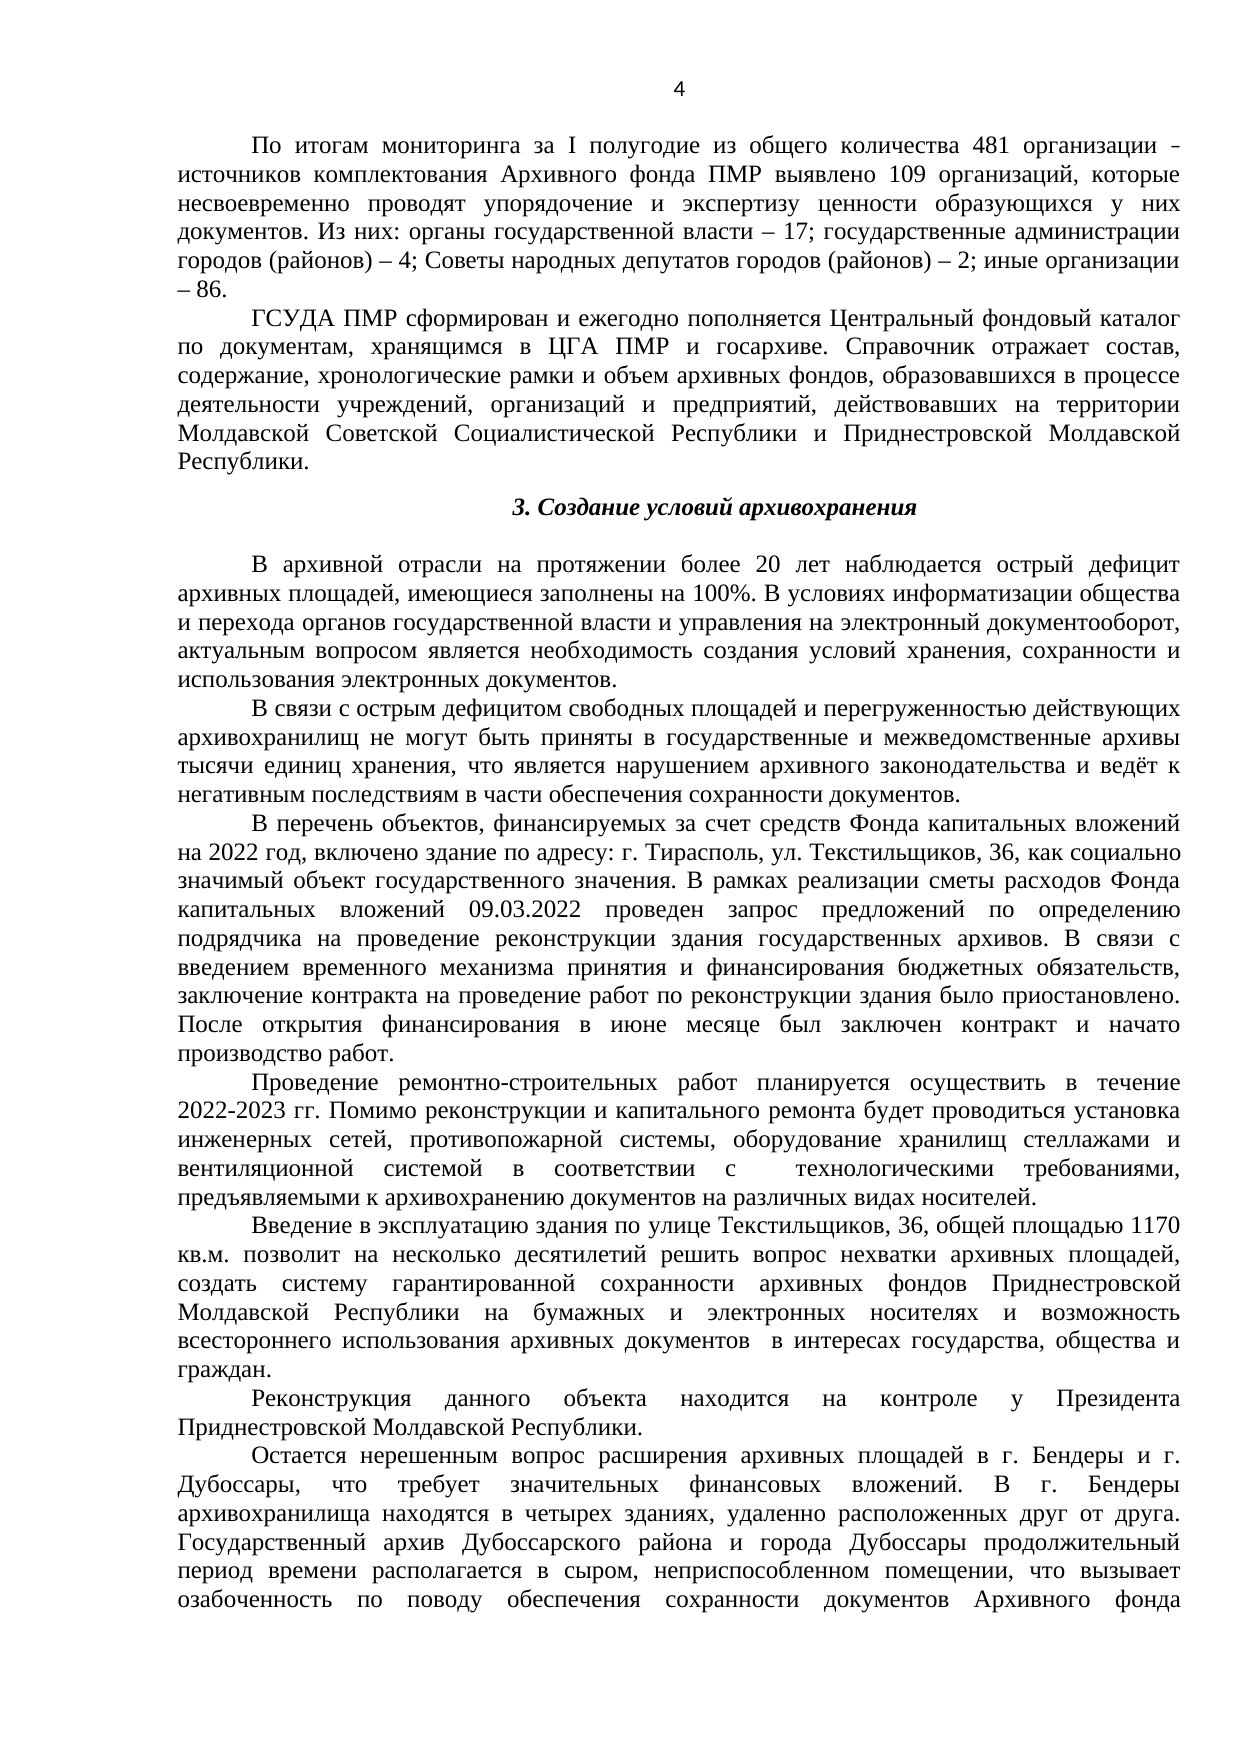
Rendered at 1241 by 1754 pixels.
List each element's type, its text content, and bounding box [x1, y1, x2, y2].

text Реконструкция данного объекта находится на контроле у Президента Приднестровской Молдавской Республики. [177, 1383, 1181, 1441]
text ГСУДА ПМР сформирован и ежегодно пополняется Центральный фондовый каталог по документам, хранящимся в ЦГА ПМР и госархиве. Справочник отражает состав, содержание, хронологические рамки и объем архивных фондов, образовавшихся в процессе деятельности учреждений, организаций и предприятий, действовавших на территории Молдавской Советской Социалистической Республики и Приднестровской Молдавской Республики. [177, 303, 1181, 475]
text В перечень объектов, финансируемых за счет средств Фонда капитальных вложений на 2022 год, включено здание по адресу: г. Тирасполь, ул. Текстильщиков, 36, как социально значимый объект государственного значения. В рамках реализации сметы расходов Фонда капитальных вложений 09.03.2022 проведен запрос предложений по определению подрядчика на проведение реконструкции здания государственных архивов. В связи с введением временного механизма принятия и финансирования бюджетных обязательств, заключение контракта на проведение работ по реконструкции здания было приостановлено. После открытия финансирования в июне месяце был заключен контракт и начато производство работ. [177, 808, 1181, 1067]
text Проведение ремонтно-строительных работ планируется осуществить в течение 2022-2023 гг. Помимо реконструкции и капитального ремонта будет проводиться установка инженерных сетей, противопожарной системы, оборудование хранилищ стеллажами и вентиляционной системой в соответствии с технологическими требованиями, предъявляемыми к архивохранению документов на различных видах носителей. [177, 1067, 1181, 1211]
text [177, 1441, 1181, 1613]
text Введение в эксплуатацию здания по улице Текстильщиков, 36, общей площадью 1170 кв.м. позволит на несколько десятилетий решить вопрос нехватки архивных площадей, создать систему гарантированной сохранности архивных фондов Приднестровской Молдавской Республики на бумажных и электронных носителях и возможность всестороннего использования архивных документов в интересах государства, общества и граждан. [177, 1211, 1181, 1383]
text В архивной отрасли на протяжении более 20 лет наблюдается острый дефицит архивных площадей, имеющиеся заполнены на 100%. В условиях информатизации общества и перехода органов государственной власти и управления на электронный документооборот, актуальным вопросом является необходимость создания условий хранения, сохранности и использования электронных документов. [177, 549, 1181, 693]
text 3. Создание условий архивохранения [177, 492, 1181, 521]
text По итогам мониторинга за I полугодие из общего количества 481 организации – источников комплектования Архивного фонда ПМР выявлено 109 организаций, которые несвоевременно проводят упорядочение и экспертизу ценности образующихся у них документов. Из них: органы государственной власти – 17; государственные администрации городов (районов) – 4; Советы народных депутатов городов (районов) – 2; иные организации – 86. [177, 130, 1181, 303]
text В связи с острым дефицитом свободных площадей и перегруженностью действующих архивохранилищ не могут быть приняты в государственные и межведомственные архивы тысячи единиц хранения, что является нарушением архивного законодательства и ведёт к негативным последствиям в части обеспечения сохранности документов. [177, 693, 1181, 808]
